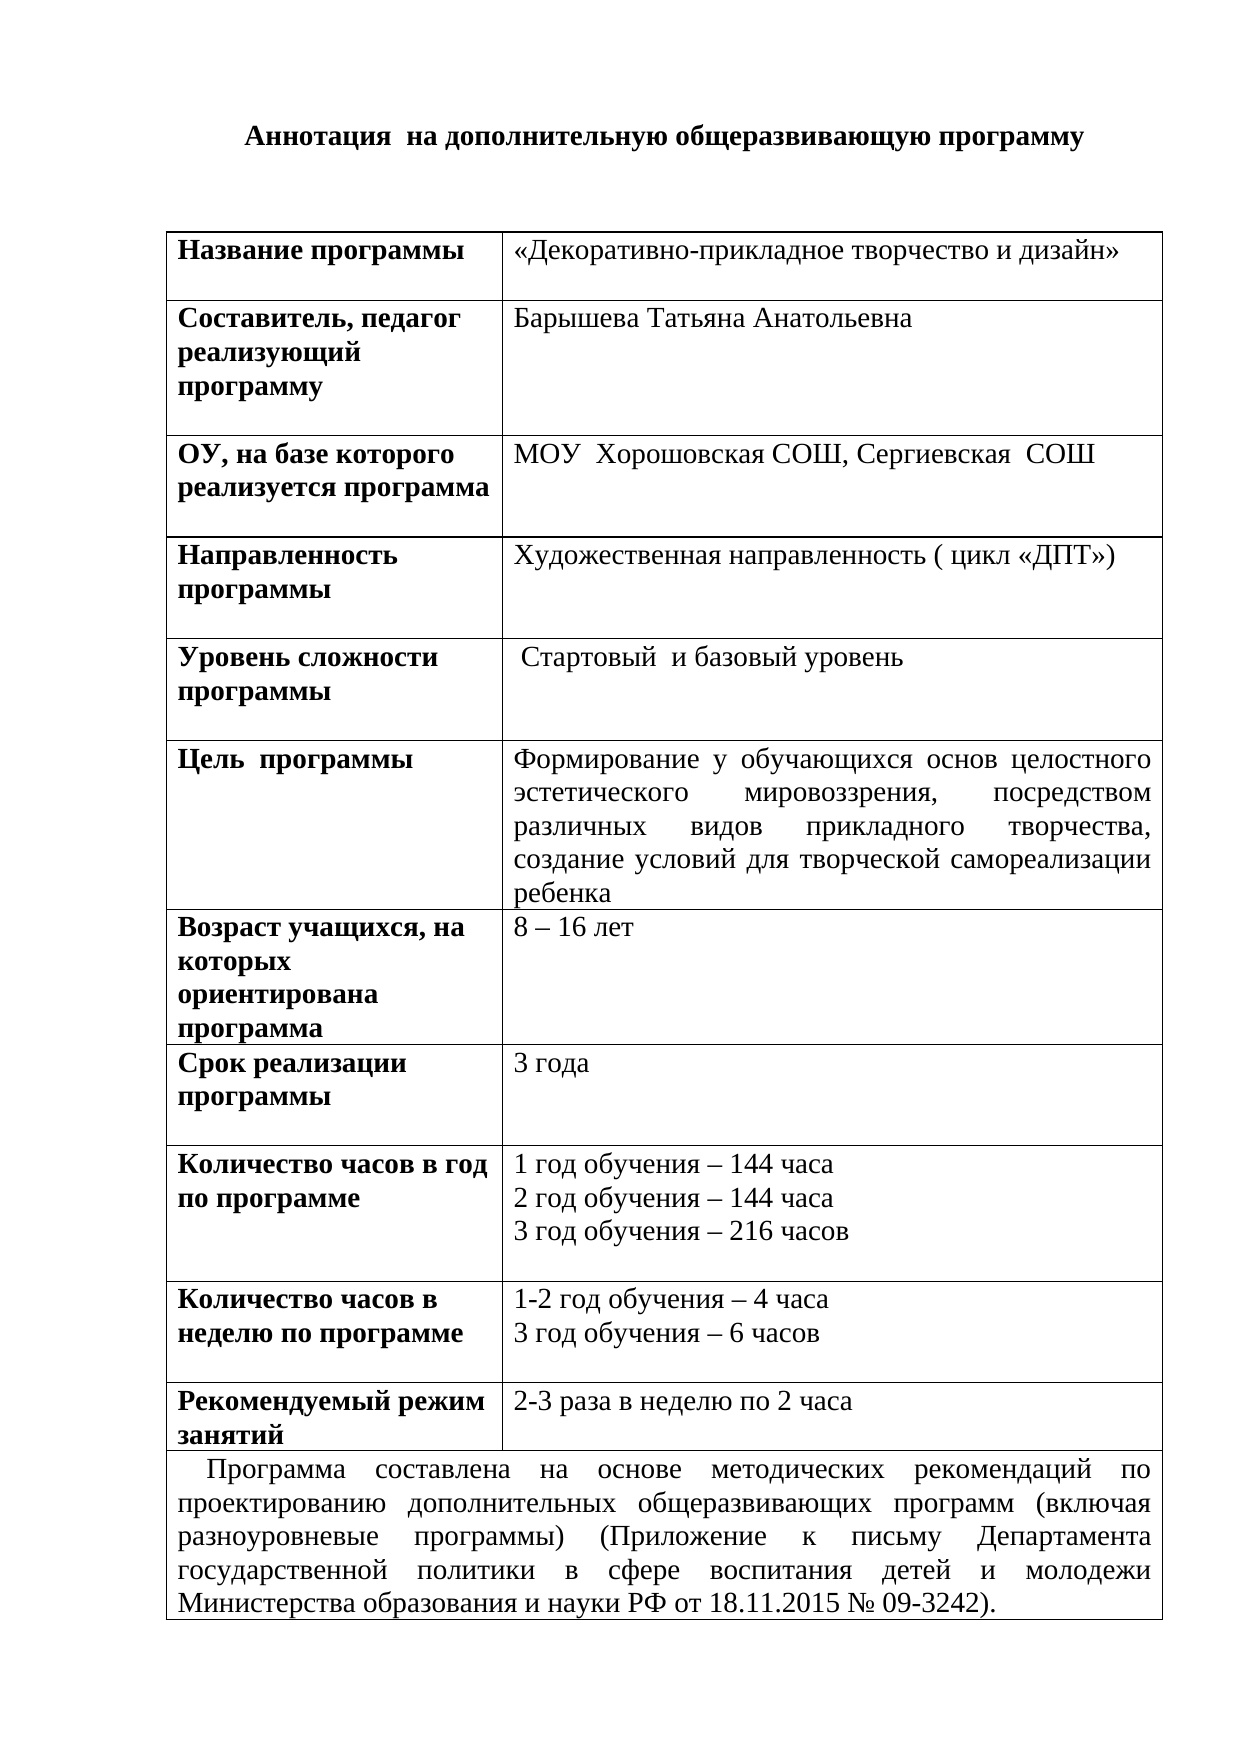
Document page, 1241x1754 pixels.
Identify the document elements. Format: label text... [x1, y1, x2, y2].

table_cell ОУ, на базе которого реализуется программа [167, 436, 502, 536]
table_cell Количество часов в год по программе [167, 1146, 502, 1281]
table_cell 2-3 раза в неделю по 2 часа [503, 1383, 1162, 1450]
table_cell Срок реализации программы [167, 1045, 502, 1145]
table_cell Количество часов в неделю по программе [167, 1282, 502, 1382]
table_cell МОУ Хорошовская СОШ, Сергиевская СОШ [503, 436, 1162, 536]
table_cell Возраст учащихся, на которых ориентирована программа [167, 910, 502, 1044]
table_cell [167, 1451, 1162, 1619]
table_cell Направленность программы [167, 538, 502, 638]
table_header Название программы [167, 233, 502, 299]
table_cell 1-2 год обучения – 4 часа 3 год обучения – 6 часов [503, 1282, 1162, 1382]
table_cell 3 года [503, 1045, 1162, 1145]
table_cell Составитель, педагог реализующий программу [167, 301, 502, 435]
table_cell Уровень сложности программы [167, 639, 502, 740]
table_cell Стартовый и базовый уровень [503, 639, 1162, 740]
table_cell Цель программы [167, 741, 502, 908]
table_cell Рекомендуемый режим занятий [167, 1383, 502, 1450]
text Аннотация на дополнительную общеразвивающую программу [177, 118, 1152, 152]
table_cell 8 – 16 лет [503, 910, 1162, 1044]
table_cell Художественная направленность ( цикл «ДПТ») [503, 538, 1162, 638]
table_cell Барышева Татьяна Анатольевна [503, 301, 1162, 435]
table_cell 1 год обучения – 144 часа 2 год обучения – 144 часа 3 год обучения – 216 часов [503, 1146, 1162, 1281]
table_header «Декоративно-прикладное творчество и дизайн» [503, 233, 1162, 299]
table_cell Формирование у обучающихся основ целостного эстетического мировоззрения, посредством различных видов прикладного творчества, создание условий для творческой самореализации ребенка [503, 741, 1162, 908]
